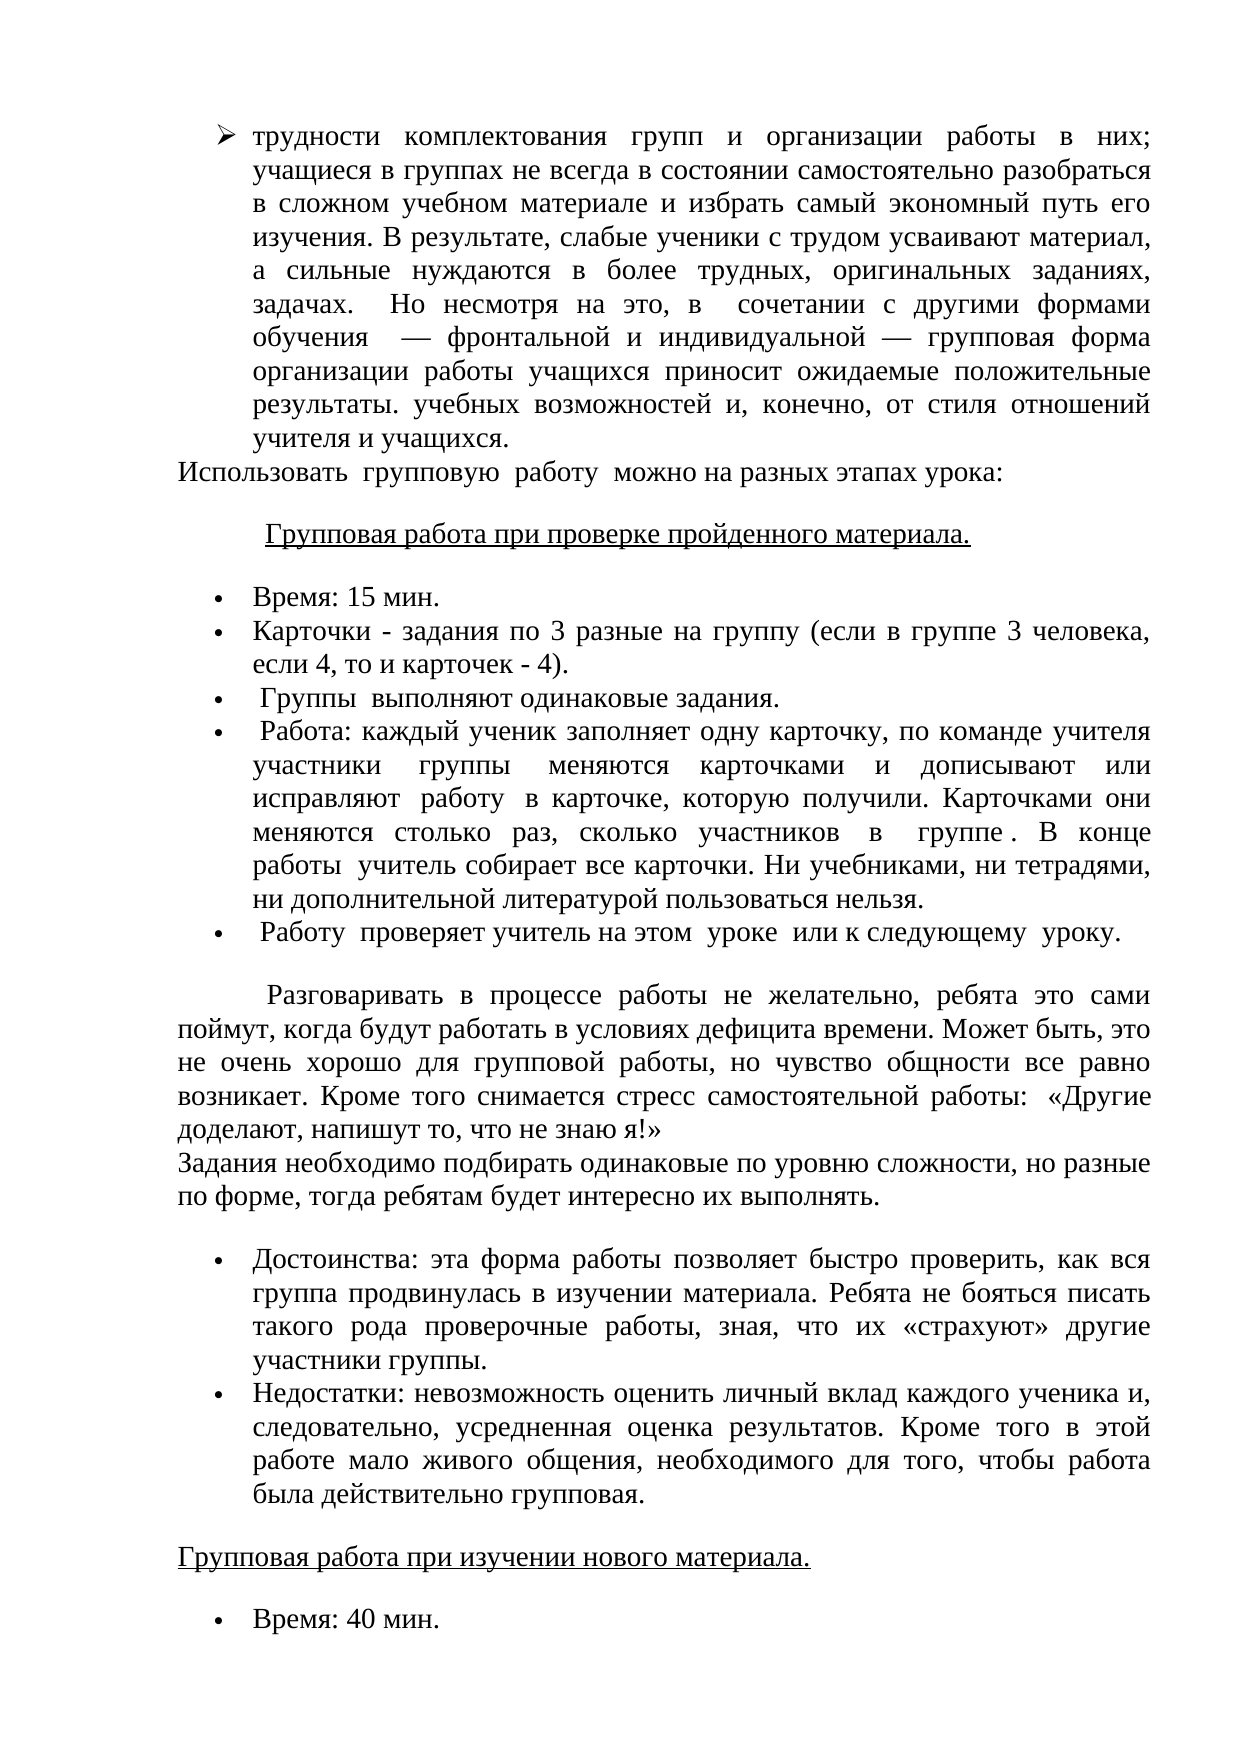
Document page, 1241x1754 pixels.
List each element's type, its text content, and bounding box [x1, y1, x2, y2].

list Работу проверяет учитель на этом уроке или к следующему уроку. [215, 914, 1152, 948]
list Время: 40 мин. [215, 1601, 1152, 1635]
text Разговаривать в процессе работы не желательно, ребята это сами поймут, когда будут работать в условиях дефицита времени. Может быть, это не очень хорошо для групповой работы, но чувство общности все равно возникает. Кроме того снимается стресс самостоятельной работы: «Другие доделают, напишут то, что не знаю я!» [177, 977, 1152, 1145]
text Задания необходимо подбирать одинаковые по уровню сложности, но разные по форме, тогда ребятам будет интересно их выполнять. [177, 1145, 1152, 1212]
list Достоинства: эта форма работы позволяет быстро проверить, как вся группа продвинулась в изучении материала. Ребята не бояться писать такого рода проверочные работы, зная, что их «страхуют» другие участники группы. [215, 1241, 1152, 1375]
list Время: 15 мин. [215, 579, 1152, 613]
list Работа: каждый ученик заполняет одну карточку, по команде учителя участники группы меняются карточками и дописывают или исправляют работу в карточке, которую получили. Карточками они меняются столько раз, сколько участников в группе . В конце работы учитель собирает все карточки. Ни учебниками, ни тетрадями, ни дополнительной литературой пользоваться нельзя. [215, 713, 1152, 914]
text Использовать групповую работу можно на разных этапах урока: [177, 454, 1152, 487]
list Карточки - задания по 3 разные на группу (если в группе 3 человека, если 4, то и карточек - 4). [215, 613, 1152, 680]
list Недостатки: невозможность оценить личный вклад каждого ученика и, следовательно, усредненная оценка результатов. Кроме того в этой работе мало живого общения, необходимого для того, чтобы работа была действительно групповая. [215, 1375, 1152, 1509]
text Групповая работа при проверке пройденного материала. [177, 516, 1152, 550]
text Групповая работа при изучении нового материала. [177, 1539, 1152, 1572]
list Группы выполняют одинаковые задания. [215, 680, 1152, 713]
list трудности комплектования групп и организации работы в них; учащиеся в группах не всегда в состоянии самостоятельно разобраться в сложном учебном материале и избрать самый экономный путь его изучения. В результате, слабые ученики с трудом усваивают материал, а сильные нуждаются в более трудных, оригинальных заданиях, задачах. Но несмотря на это, в сочетании с другими формами обучения — фронтальной и индивидуальной — групповая форма организации работы учащихся приносит ожидаемые положительные результаты. учебных возможностей и, конечно, от стиля отношений учителя и учащихся. [215, 118, 1152, 454]
